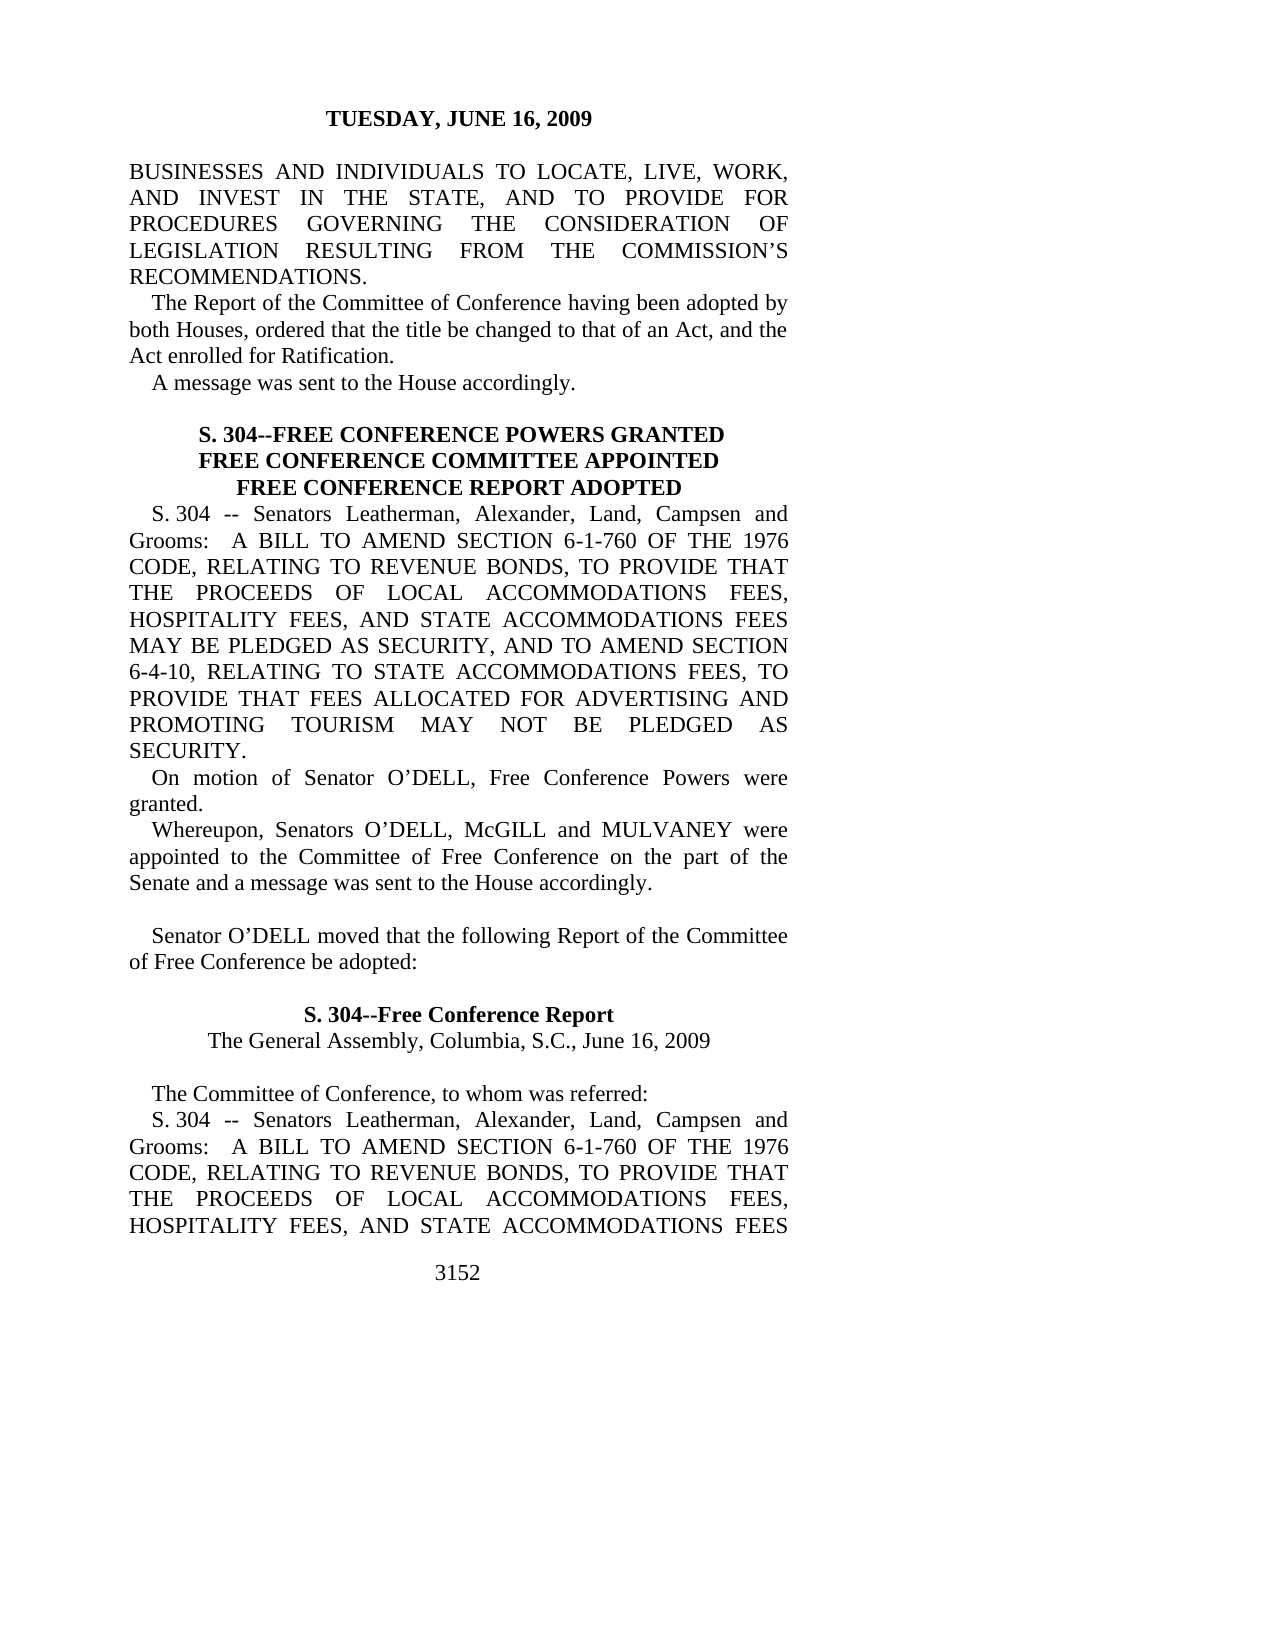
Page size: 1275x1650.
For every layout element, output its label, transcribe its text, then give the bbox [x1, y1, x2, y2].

text S. 304--FREE CONFERENCE POWERS GRANTED [129, 421, 789, 448]
text Whereupon, Senators O’DELL, McGILL and MULVANEY were appointed to the Committee of Free Conference on the part of the Senate and a message was sent to the House accordingly. [129, 817, 789, 896]
text S. 304--Free Conference Report [129, 1001, 789, 1027]
text The General Assembly, Columbia, S.C., June 16, 2009 [129, 1027, 789, 1054]
text A message was sent to the House accordingly. [129, 368, 789, 395]
text FREE CONFERENCE REPORT ADOPTED [129, 474, 789, 500]
text On motion of Senator O’DELL, Free Conference Powers were granted. [129, 764, 789, 817]
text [129, 1106, 789, 1238]
text FREE CONFERENCE COMMITTEE APPOINTED [129, 448, 789, 474]
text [129, 158, 789, 289]
text The Committee of Conference, to whom was referred: [129, 1080, 789, 1106]
text Senator O’DELL moved that the following Report of the Committee of Free Conference be adopted: [129, 922, 789, 975]
text The Report of the Committee of Conference having been adopted by both Houses, ordered that the title be changed to that of an Act, and the Act enrolled for Ratification. [129, 289, 789, 368]
